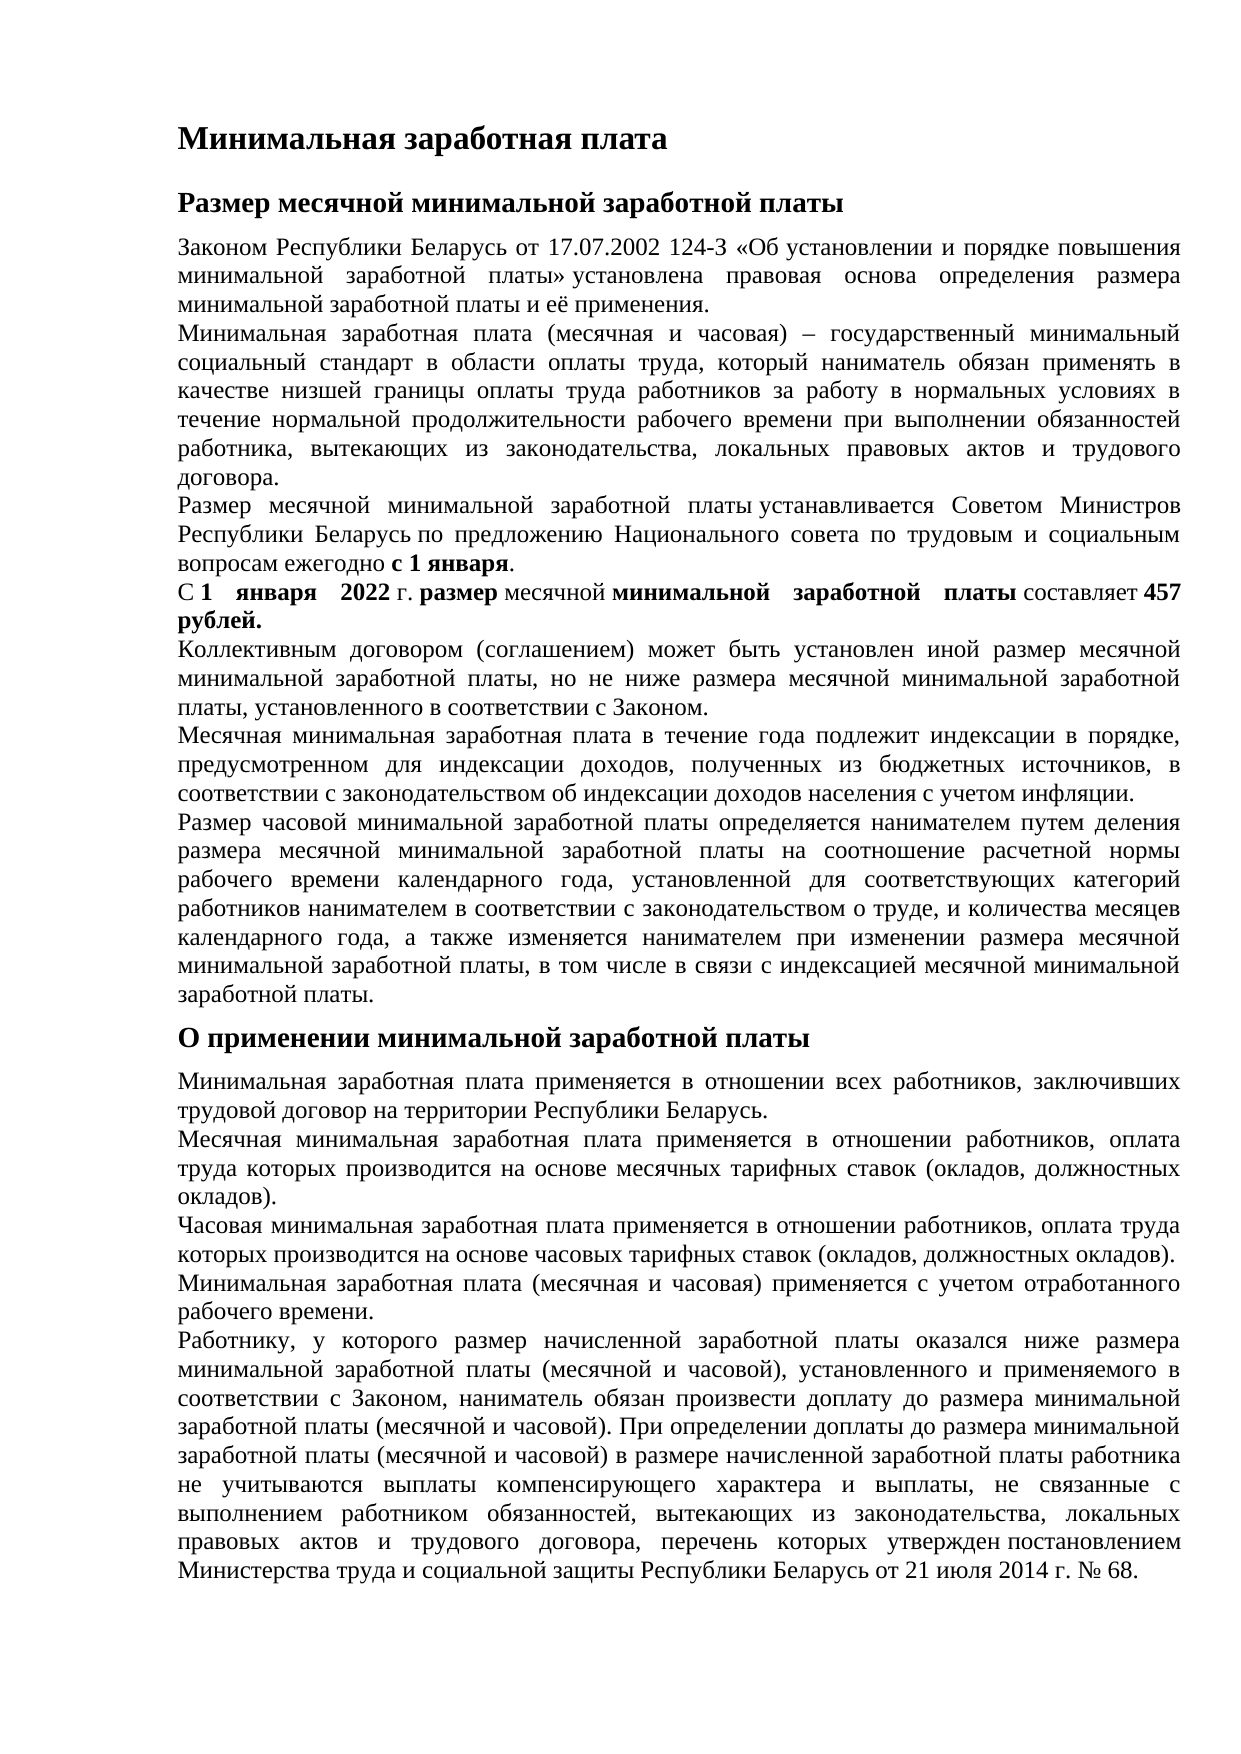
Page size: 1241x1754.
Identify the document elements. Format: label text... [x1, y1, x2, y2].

text Размер месячной минимальной заработной платы [177, 186, 1181, 219]
text Минимальная заработная плата (месячная и часовая) применяется с учетом отработанного рабочего времени. [177, 1268, 1181, 1325]
text Законом Республики Беларусь от 17.07.2002 124-З «Об установлении и порядке повышения минимальной заработной платы» установлена правовая основа определения размера минимальной заработной платы и её применения. [177, 232, 1181, 318]
text Минимальная заработная плата [177, 118, 1181, 156]
text Размер месячной минимальной заработной платы устанавливается Советом Министров Республики Беларусь по предложению Национального совета по трудовым и социальным вопросам ежегодно с 1 января. [177, 490, 1181, 577]
text Минимальная заработная плата (месячная и часовая) – государственный минимальный социальный стандарт в области оплаты труда, который наниматель обязан применять в качестве низшей границы оплаты труда работников за работу в нормальных условиях в течение нормальной продолжительности рабочего времени при выполнении обязанностей работника, вытекающих из законодательства, локальных правовых актов и трудового договора. [177, 318, 1181, 490]
text О применении минимальной заработной платы [177, 1020, 1181, 1054]
text Месячная минимальная заработная плата применяется в отношении работников, оплата труда которых производится на основе месячных тарифных ставок (окладов, должностных окладов). [177, 1124, 1181, 1210]
text Размер часовой минимальной заработной платы определяется нанимателем путем деления размера месячной минимальной заработной платы на соотношение расчетной нормы рабочего времени календарного года, установленной для соответствующих категорий работников нанимателем в соответствии с законодательством о труде, и количества месяцев календарного года, а также изменяется нанимателем при изменении размера месячной минимальной заработной платы, в том числе в связи с индексацией месячной минимальной заработной платы. [177, 807, 1181, 1008]
text С 1 января 2022 г. размер месячной минимальной заработной платы составляет 457 рублей. [177, 577, 1181, 634]
text Работнику, у которого размер начисленной заработной платы оказался ниже размера минимальной заработной платы (месячной и часовой), установленного и применяемого в соответствии с Законом, наниматель обязан произвести доплату до размера минимальной заработной платы (месячной и часовой). При определении доплаты до размера минимальной заработной платы (месячной и часовой) в размере начисленной заработной платы работника не учитываются выплаты компенсирующего характера и выплаты, не связанные с выполнением работником обязанностей, вытекающих из законодательства, локальных правовых актов и трудового договора, перечень которых утвержден постановлением Министерства труда и социальной защиты Республики Беларусь от 21 июля 2014 г. № 68. [177, 1325, 1181, 1584]
text Минимальная заработная плата применяется в отношении всех работников, заключивших трудовой договор на территории Республики Беларусь. [177, 1066, 1181, 1124]
text Месячная минимальная заработная плата в течение года подлежит индексации в порядке, предусмотренном для индексации доходов, полученных из бюджетных источников, в соответствии с законодательством об индексации доходов населения с учетом инфляции. [177, 720, 1181, 807]
text Часовая минимальная заработная плата применяется в отношении работников, оплата труда которых производится на основе часовых тарифных ставок (окладов, должностных окладов). [177, 1210, 1181, 1268]
text Коллективным договором (соглашением) может быть установлен иной размер месячной минимальной заработной платы, но не ниже размера месячной минимальной заработной платы, установленного в соответствии с Законом. [177, 634, 1181, 720]
